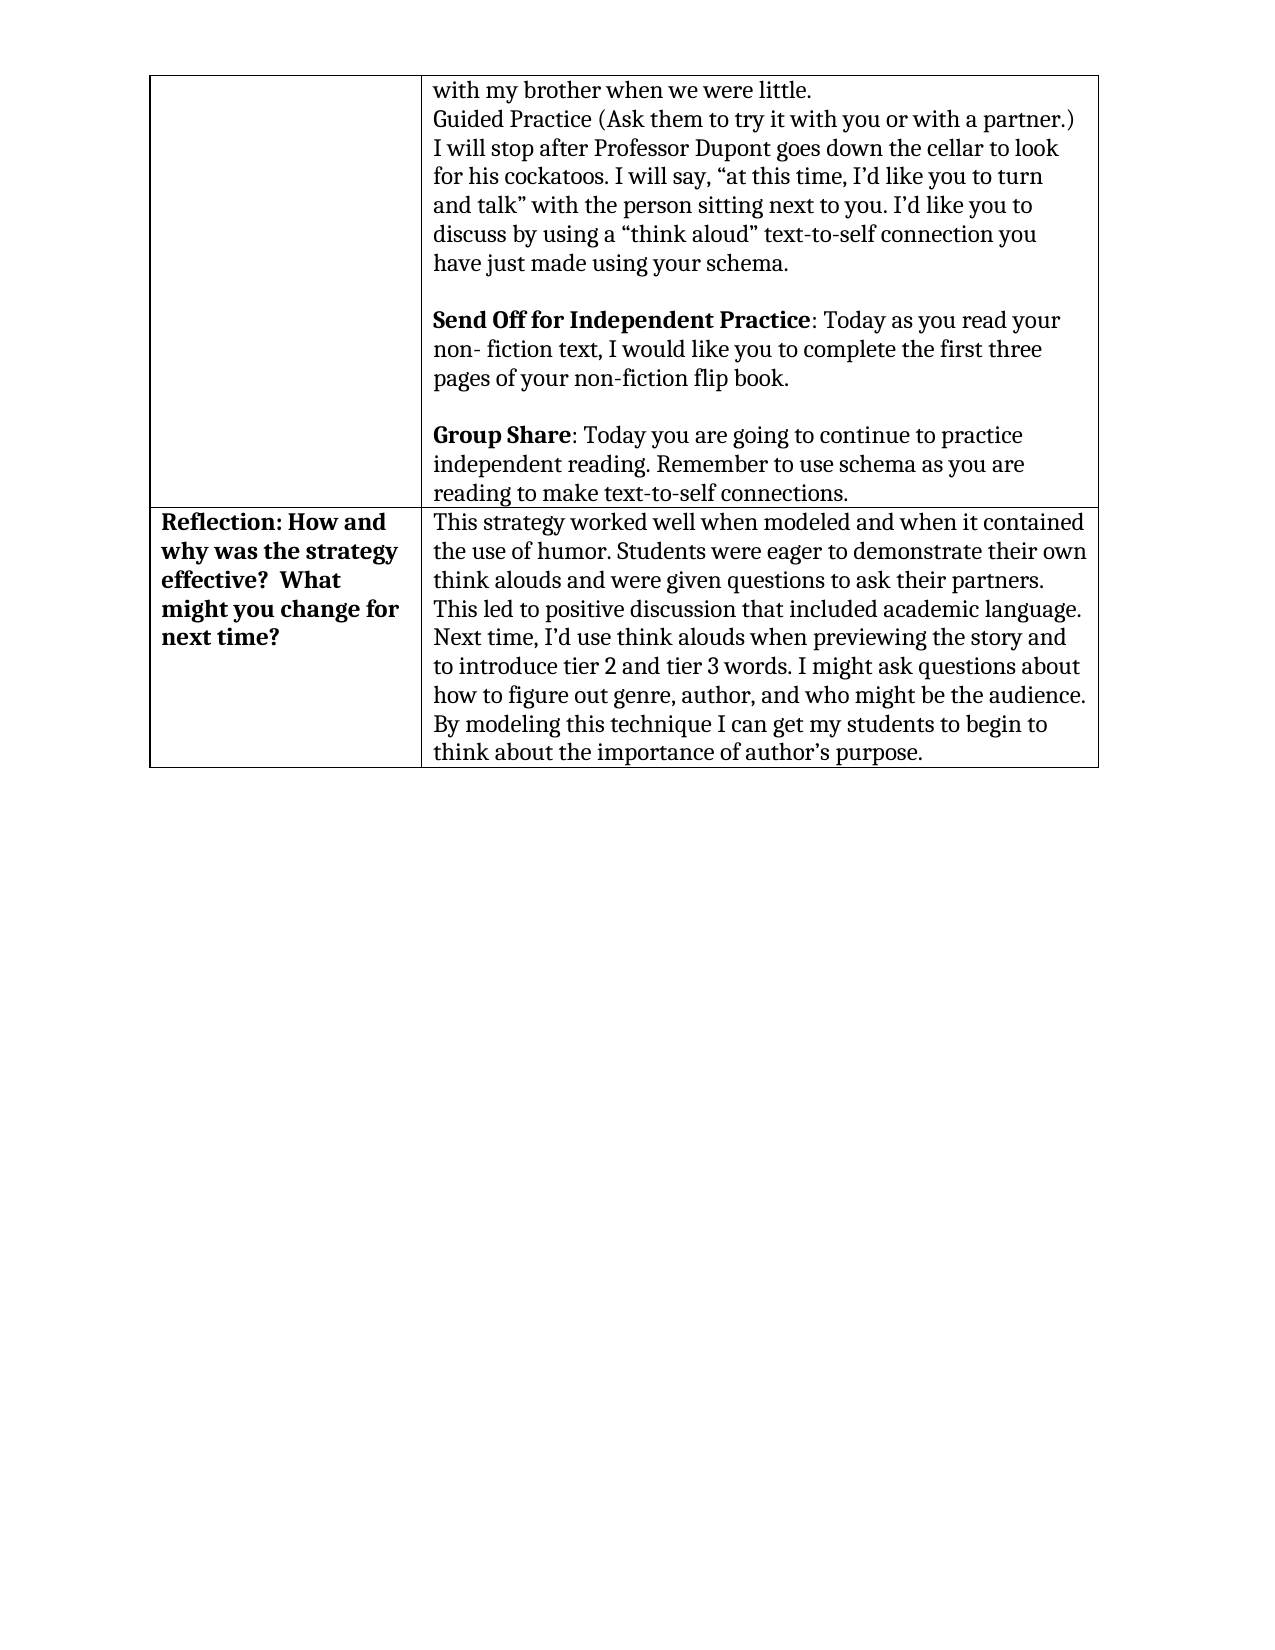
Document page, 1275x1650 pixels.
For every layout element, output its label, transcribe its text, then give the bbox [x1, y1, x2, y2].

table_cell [151, 76, 421, 507]
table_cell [422, 76, 1098, 507]
table_cell Reflection: How and why was the strategy effective? What might you change for next time? [151, 508, 421, 767]
table_cell This strategy worked well when modeled and when it contained the use of humor. Students were eager to demonstrate their own think alouds and were given questions to ask their partners. This led to positive discussion that included academic language. Next time, I’d use think alouds when previewing the story and to introduce tier 2 and tier 3 words. I might ask questions about how to figure out genre, author, and who might be the audience. By modeling this technique I can get my students to begin to think about the importance of author’s purpose. [422, 508, 1098, 767]
